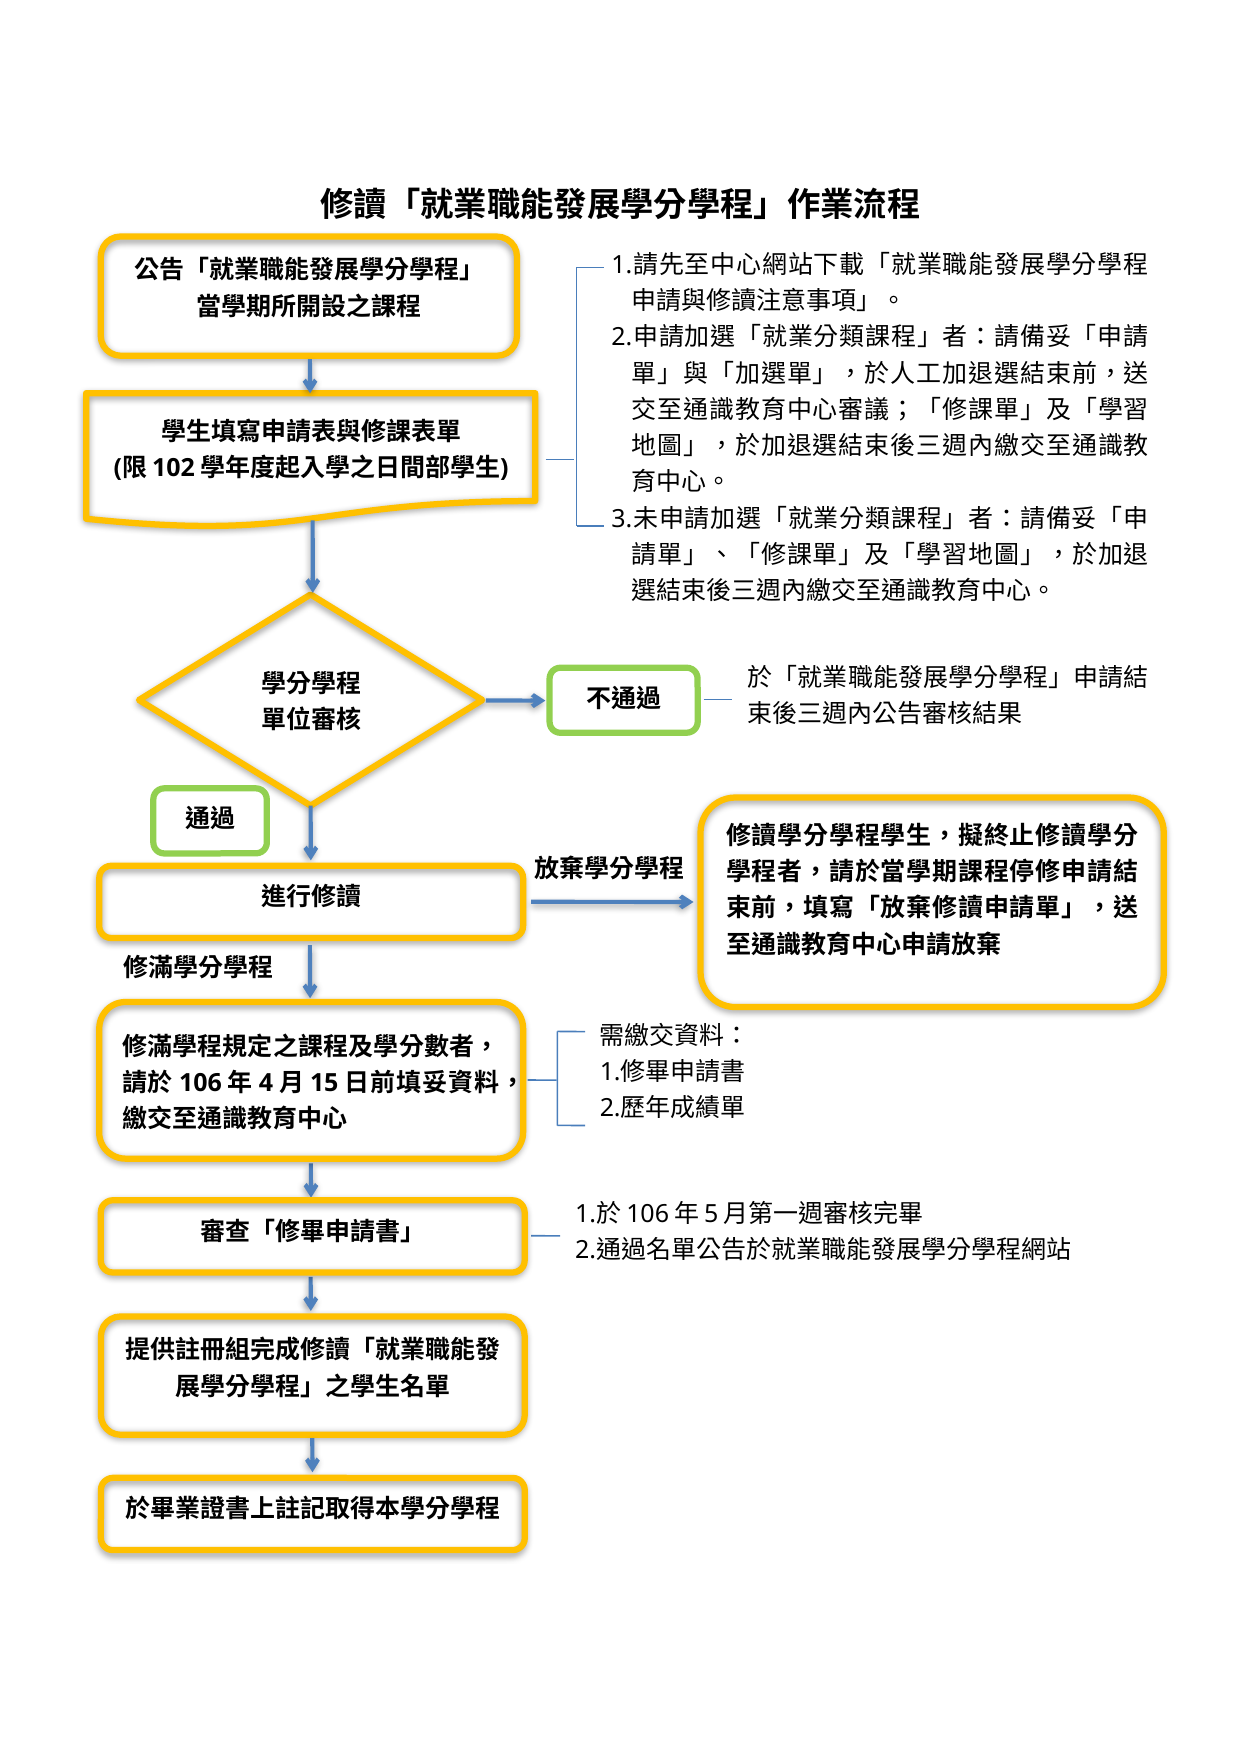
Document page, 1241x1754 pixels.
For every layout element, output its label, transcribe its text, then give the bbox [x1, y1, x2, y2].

text 修讀「就業職能發展學分學程」作業流程 [187, 164, 1053, 239]
